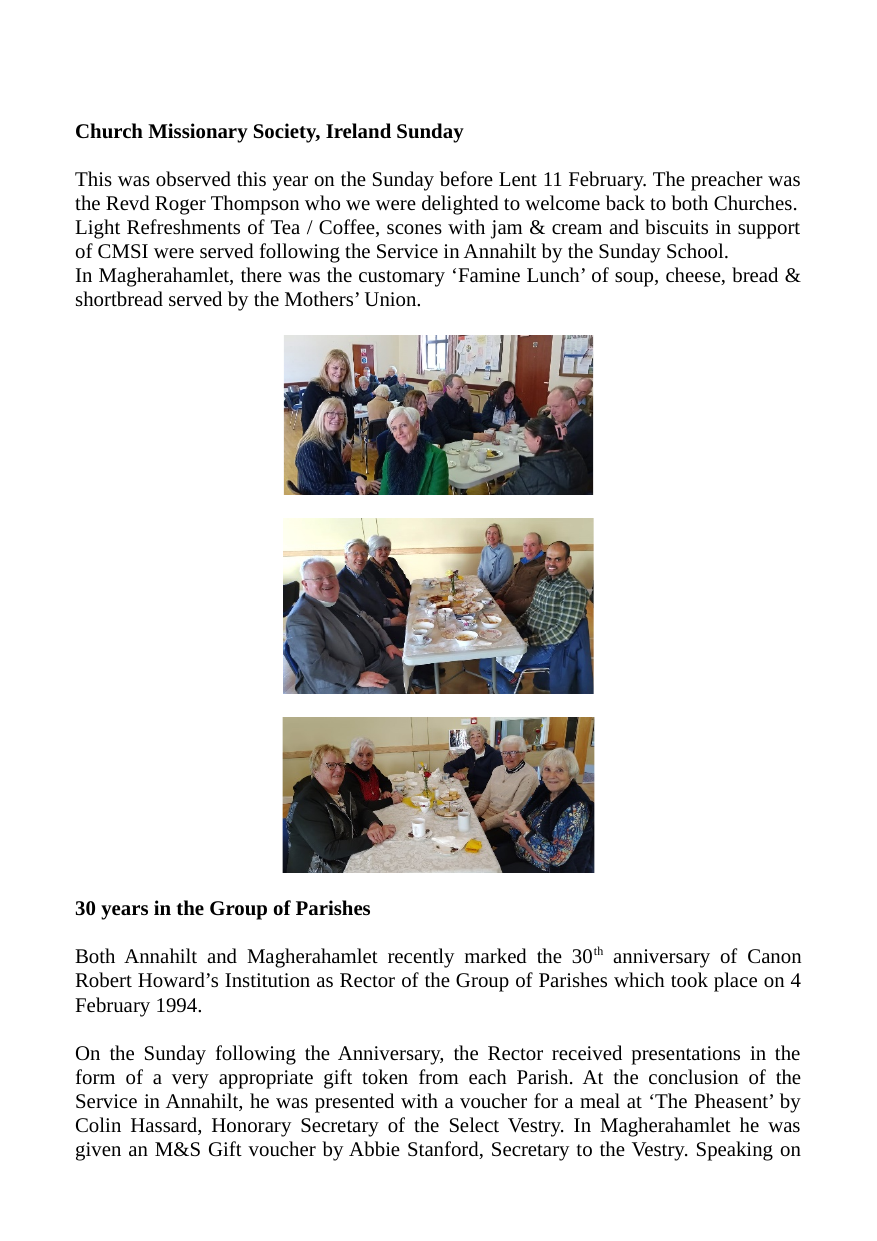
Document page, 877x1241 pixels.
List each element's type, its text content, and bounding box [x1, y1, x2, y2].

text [75, 1041, 802, 1161]
picture [283, 518, 594, 694]
text Church Missionary Society, Ireland Sunday [75, 119, 802, 143]
text Light Refreshments of Tea / Coffee, scones with jam & cream and biscuits in support of CMSI were served following the Service in Annahilt by the Sunday School. [75, 215, 802, 263]
text Both Annahilt and Magherahamlet recently marked the 30th anniversary of Canon Robert Howard’s Institution as Rector of the Group of Parishes which took place on 4 February 1994. [75, 944, 802, 1017]
picture [282, 717, 595, 873]
text In Magherahamlet, there was the customary ‘Famine Lunch’ of soup, cheese, bread & shortbread served by the Mothers’ Union. [75, 263, 802, 311]
picture [283, 335, 594, 495]
text This was observed this year on the Sunday before Lent 11 February. The preacher was the Revd Roger Thompson who we were delighted to welcome back to both Churches. [75, 167, 802, 215]
text 30 years in the Group of Parishes [75, 896, 802, 920]
